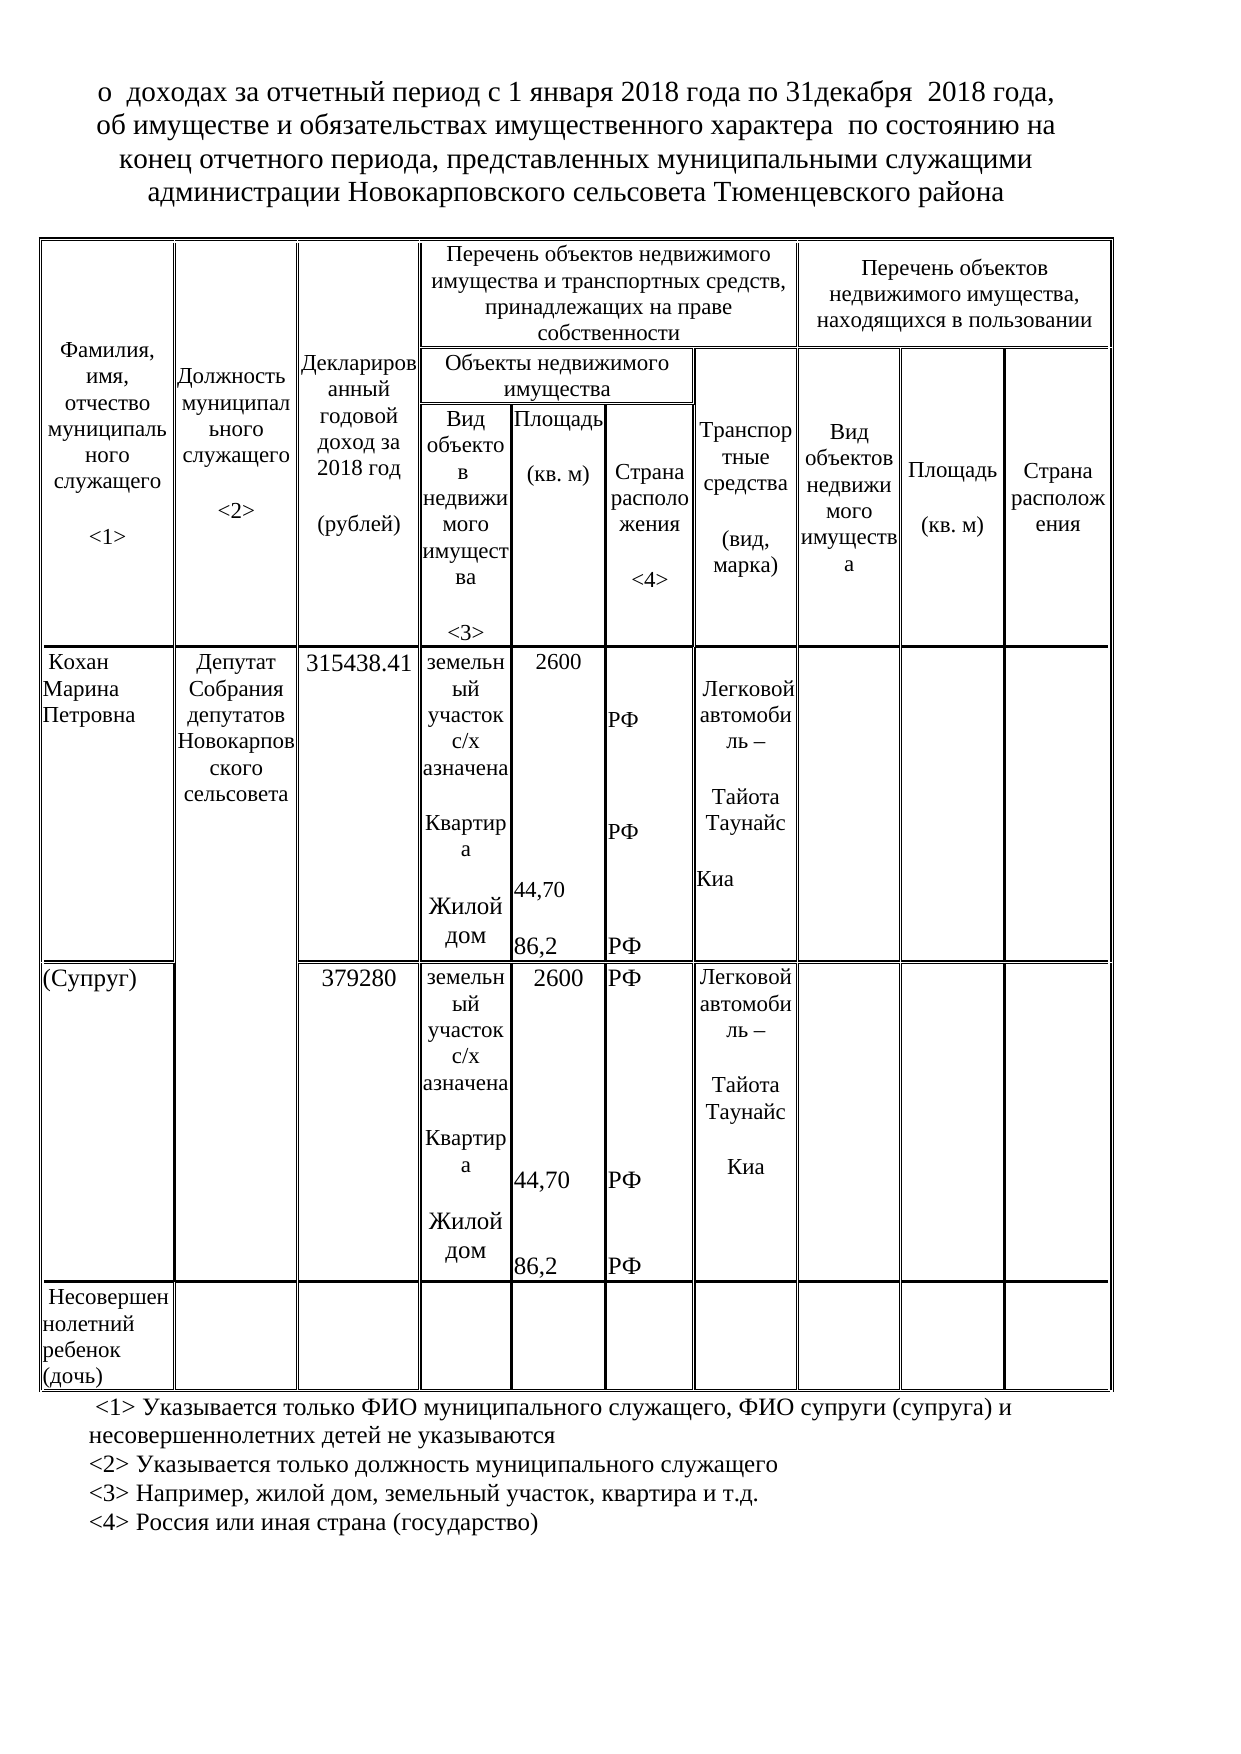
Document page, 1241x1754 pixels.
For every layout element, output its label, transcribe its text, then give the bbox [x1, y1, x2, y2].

table_cell Несовершеннолетний ребенок (дочь) [42, 1280, 173, 1389]
table_header Фамилия, имя, отчество муниципального служащего <1> [42, 241, 174, 645]
table_cell 2600 44,70 86,2 [513, 964, 604, 1280]
text <3> Например, жилой дом, земельный участок, квартира и т.д. [89, 1478, 1063, 1507]
table_cell (Супруг) [42, 960, 174, 1280]
table_cell Площадь (кв. м) [513, 405, 604, 645]
table_cell Легковой автомобиль – Тайота Таунайс Киа [696, 964, 796, 1280]
table_cell Вид объектов недвижимого имущества [799, 349, 899, 645]
table_cell [607, 1283, 692, 1389]
table_cell [799, 1283, 899, 1389]
text <1> Указывается только ФИО муниципального служащего, ФИО супруги (супруга) и несовершеннолетних детей не указываются [89, 1392, 1063, 1449]
table_cell 379280 [299, 964, 418, 1280]
table_cell Вид объектов недвижимого имущества <3> [422, 405, 510, 645]
table_cell [799, 648, 899, 960]
table_cell Объекты недвижимого имущества [422, 349, 692, 402]
table_cell Площадь (кв. м) [902, 349, 1003, 645]
table_cell [176, 1283, 296, 1389]
table_cell Страна расположения [1004, 346, 1112, 645]
table_header Должность муниципального служащего <2> [175, 241, 298, 645]
table_cell Транспортные средства (вид, марка) [696, 349, 796, 645]
table_header Перечень объектов недвижимого имущества и транспортных средств, принадлежащих на праве собственности [420, 241, 797, 346]
table_cell [513, 1283, 604, 1389]
table_cell земельный участок с/х азначена Квартира Жилой дом [422, 964, 510, 1280]
table_cell Депутат Собрания депутатов Новокарповского сельсовета [176, 648, 296, 1280]
table_cell Легковой автомобиль – Тайота Таунайс Киа [696, 648, 796, 960]
table_cell РФ РФ РФ [607, 964, 692, 1280]
text <4> Россия или иная страна (государство) [89, 1507, 1063, 1536]
table_cell земельный участок с/х азначена Квартира Жилой дом [422, 648, 510, 960]
table_cell [902, 1283, 1003, 1389]
table_cell РФ РФ РФ [607, 648, 692, 960]
table_cell [1006, 645, 1110, 960]
table_cell [1006, 960, 1111, 1280]
table_header Перечень объектов недвижимого имущества, находящихся в пользовании [798, 241, 1110, 346]
table_cell [422, 1283, 510, 1389]
table_cell Страна расположения <4> [607, 405, 692, 645]
table_cell 315438.41 [299, 648, 418, 960]
table_cell [696, 1283, 796, 1389]
table_header Декларированный годовой доход за 2018 год (рублей) [298, 239, 420, 645]
table_cell [299, 1283, 418, 1389]
table_cell Кохан Марина Петровна [42, 645, 173, 960]
text <2> Указывается только должность муниципального служащего [89, 1449, 1063, 1478]
text о доходах за отчетный период с 1 января 2018 года по 31декабря 2018 года, об имуществе и обязательствах имущественного характера по состоянию на конец отчетного периода, представленных муниципальными служащими администрации Новокарповского сельсовета Тюменцевского района [89, 74, 1063, 208]
table_cell [799, 964, 899, 1280]
table_cell [902, 648, 1003, 960]
table_cell 2600 44,70 86,2 [513, 648, 604, 960]
table_cell [902, 964, 1003, 1280]
table_cell [1006, 1280, 1110, 1389]
